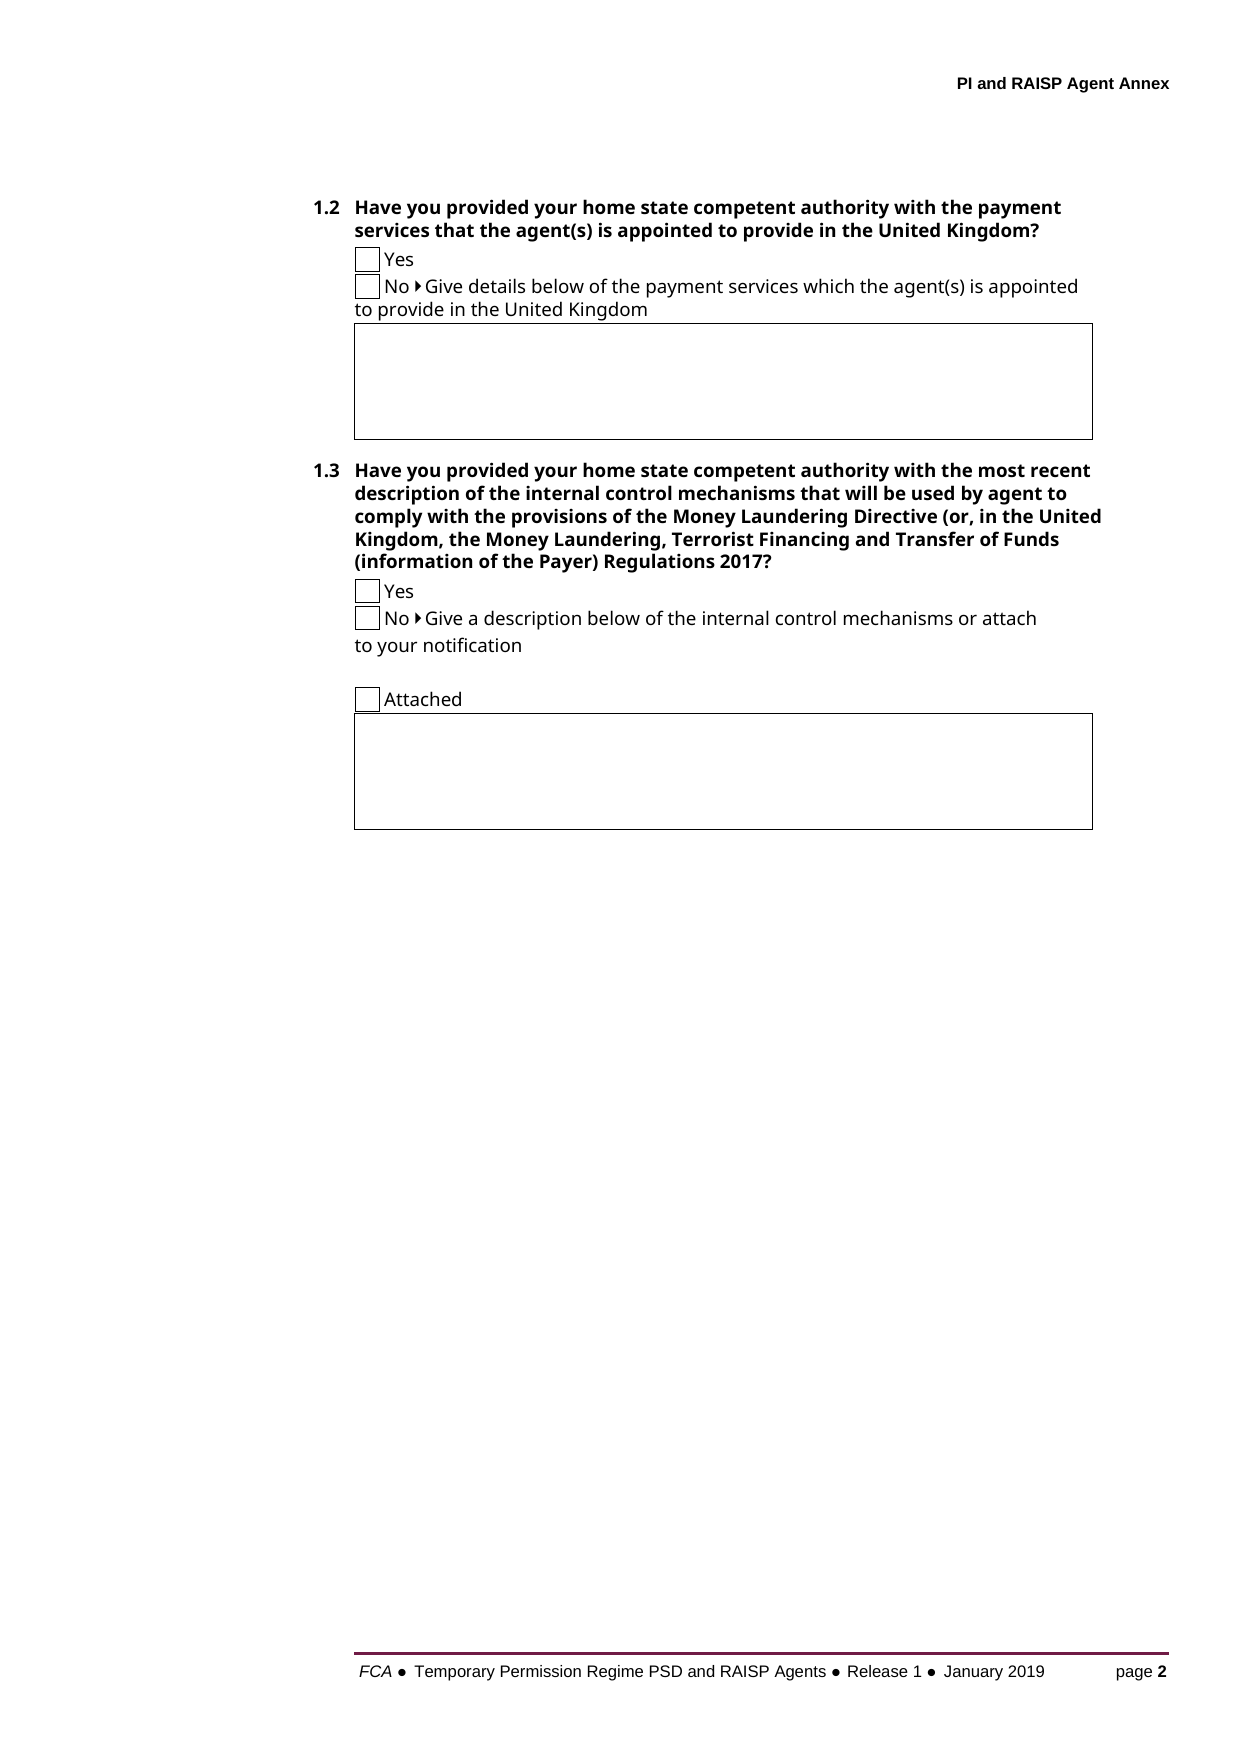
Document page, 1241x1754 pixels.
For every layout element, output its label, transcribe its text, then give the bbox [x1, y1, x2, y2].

text NoGive details below of the payment services which the agent(s) is appointed to provide in the United Kingdom [354, 275, 1093, 321]
text Attached [356, 688, 379, 711]
text 1.3 Have you provided your home state competent authority with the most recent description of the internal control mechanisms that will be used by agent to comply with the provisions of the Money Laundering Directive (or, in the United Kingdom, the Money Laundering, Terrorist Financing and Transfer of Funds (information of the Payer) Regulations 2017? [295, 459, 1123, 573]
text Yes [380, 580, 1093, 603]
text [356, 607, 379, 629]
text Yes [356, 248, 379, 271]
table_header [355, 324, 1092, 439]
text Yes [356, 580, 379, 602]
text Yes [380, 248, 1093, 271]
table_header [355, 714, 1092, 829]
text to your notification [354, 634, 1093, 657]
text Attached [380, 688, 1093, 711]
text NoGive a description below of the internal control mechanisms or attach [380, 607, 1093, 630]
text 1.2 Have you provided your home state competent authority with the payment services that the agent(s) is appointed to provide in the United Kingdom? [295, 196, 1093, 242]
